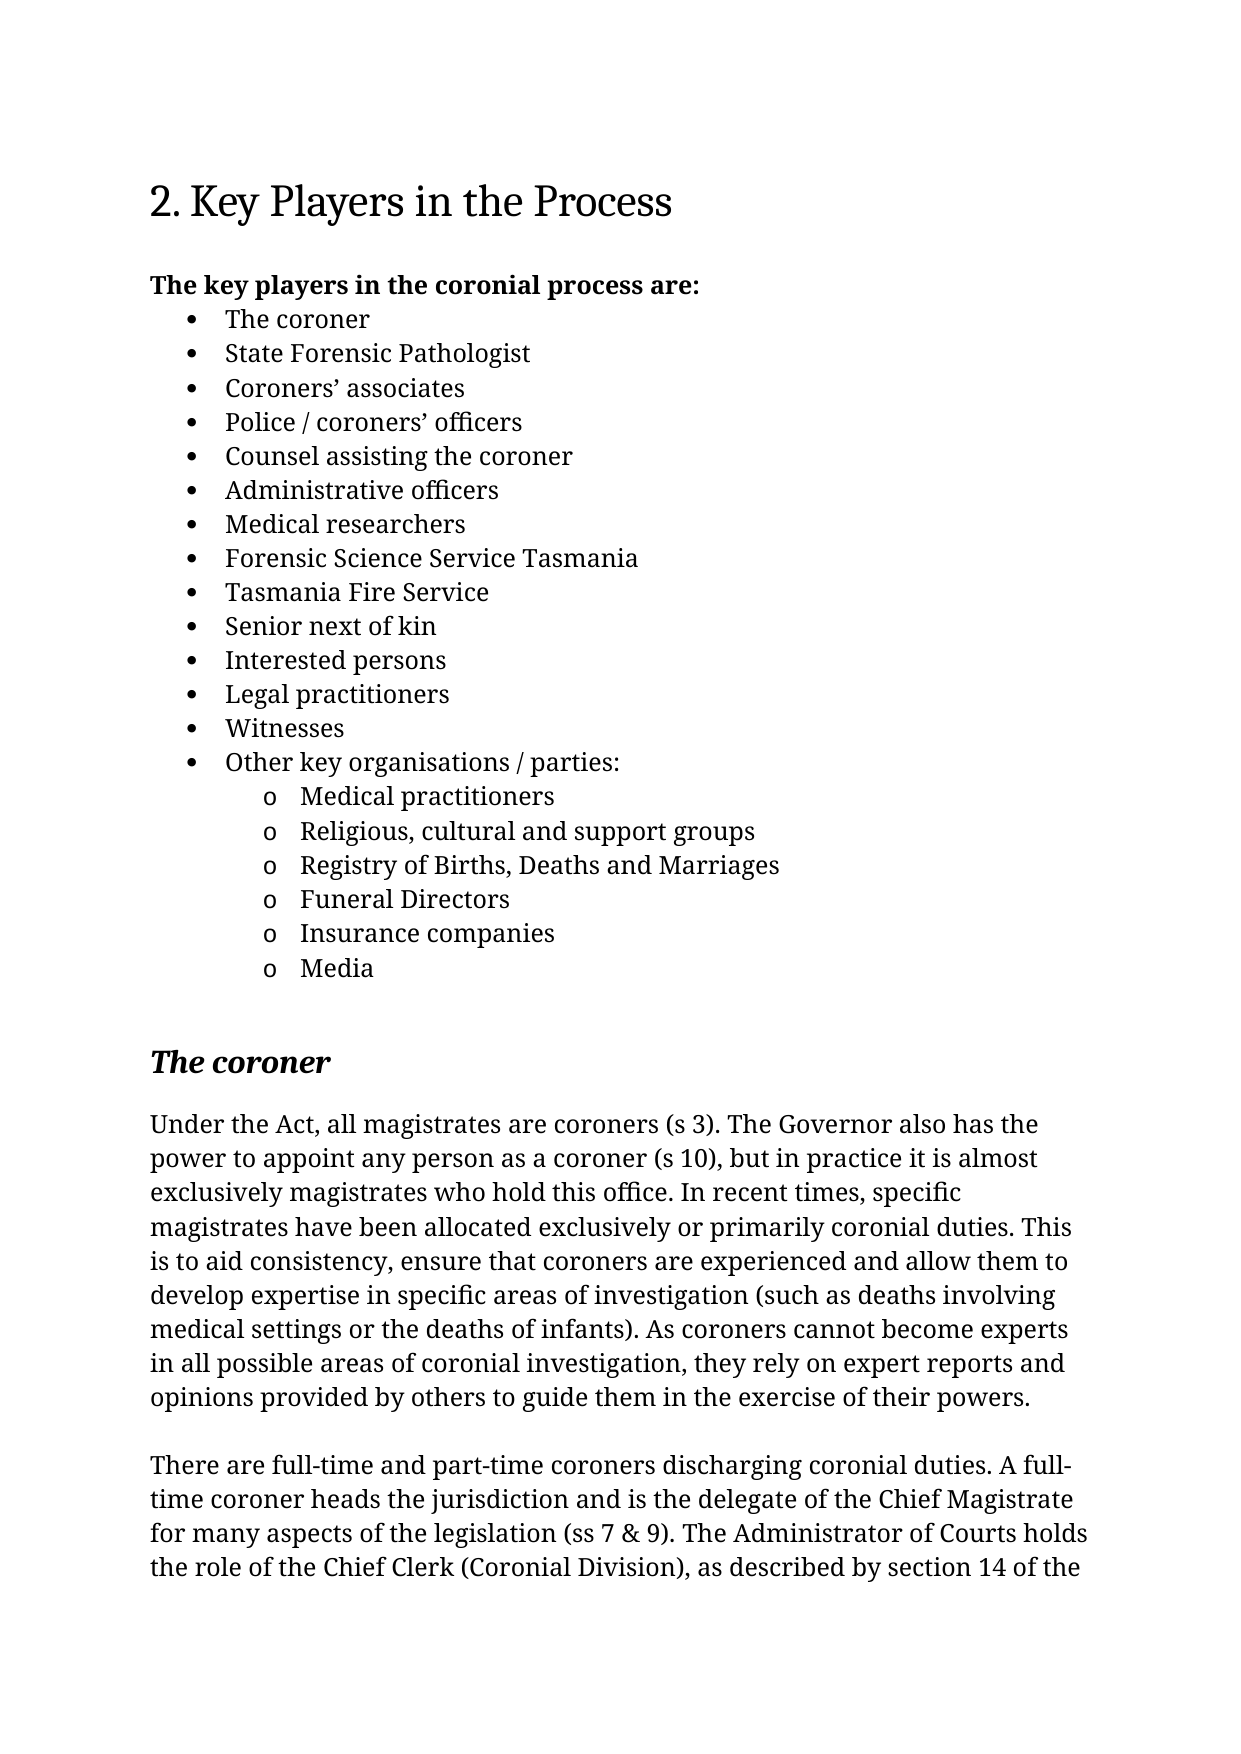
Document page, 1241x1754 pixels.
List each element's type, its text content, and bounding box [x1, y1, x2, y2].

list Counsel assisting the coroner [187, 438, 1090, 472]
list Other key organisations / parties: [187, 745, 1090, 779]
list Legal practitioners [187, 677, 1090, 711]
list Medical practitioners [262, 779, 1090, 813]
list Religious, cultural and support groups [262, 813, 1090, 847]
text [150, 1448, 1090, 1584]
list Media [262, 950, 1090, 984]
subtitle 2. Key Players in the Process [150, 175, 1090, 228]
text Under the Act, all magistrates are coroners (s 3). The Governor also has the power to appoint any person as a coroner (s 10), but in practice it is almost exclusively magistrates who hold this office. In recent times, specific magistrates have been allocated exclusively or primarily coronial duties. This is to aid consistency, ensure that coroners are experienced and allow them to develop expertise in specific areas of investigation (such as deaths involving medical settings or the deaths of infants). As coroners cannot become experts in all possible areas of coronial investigation, they rely on expert reports and opinions provided by others to guide them in the exercise of their powers. [150, 1107, 1090, 1413]
list State Forensic Pathologist [187, 336, 1090, 370]
list Insurance companies [262, 916, 1090, 950]
list Registry of Births, Deaths and Marriages [262, 847, 1090, 882]
list Administrative officers [187, 472, 1090, 506]
list Interested persons [187, 643, 1090, 677]
subtitle The coroner [150, 1044, 1090, 1082]
list Tasmania Fire Service [187, 574, 1090, 609]
text The key players in the coronial process are: [150, 268, 1090, 302]
list Witnesses [187, 711, 1090, 745]
list Forensic Science Service Tasmania [187, 541, 1090, 574]
list Senior next of kin [187, 609, 1090, 643]
list Coroners’ associates [187, 370, 1090, 404]
list Funeral Directors [262, 882, 1090, 916]
list Medical researchers [187, 506, 1090, 541]
list The coroner [187, 302, 1090, 336]
list Police / coroners’ officers [187, 404, 1090, 438]
